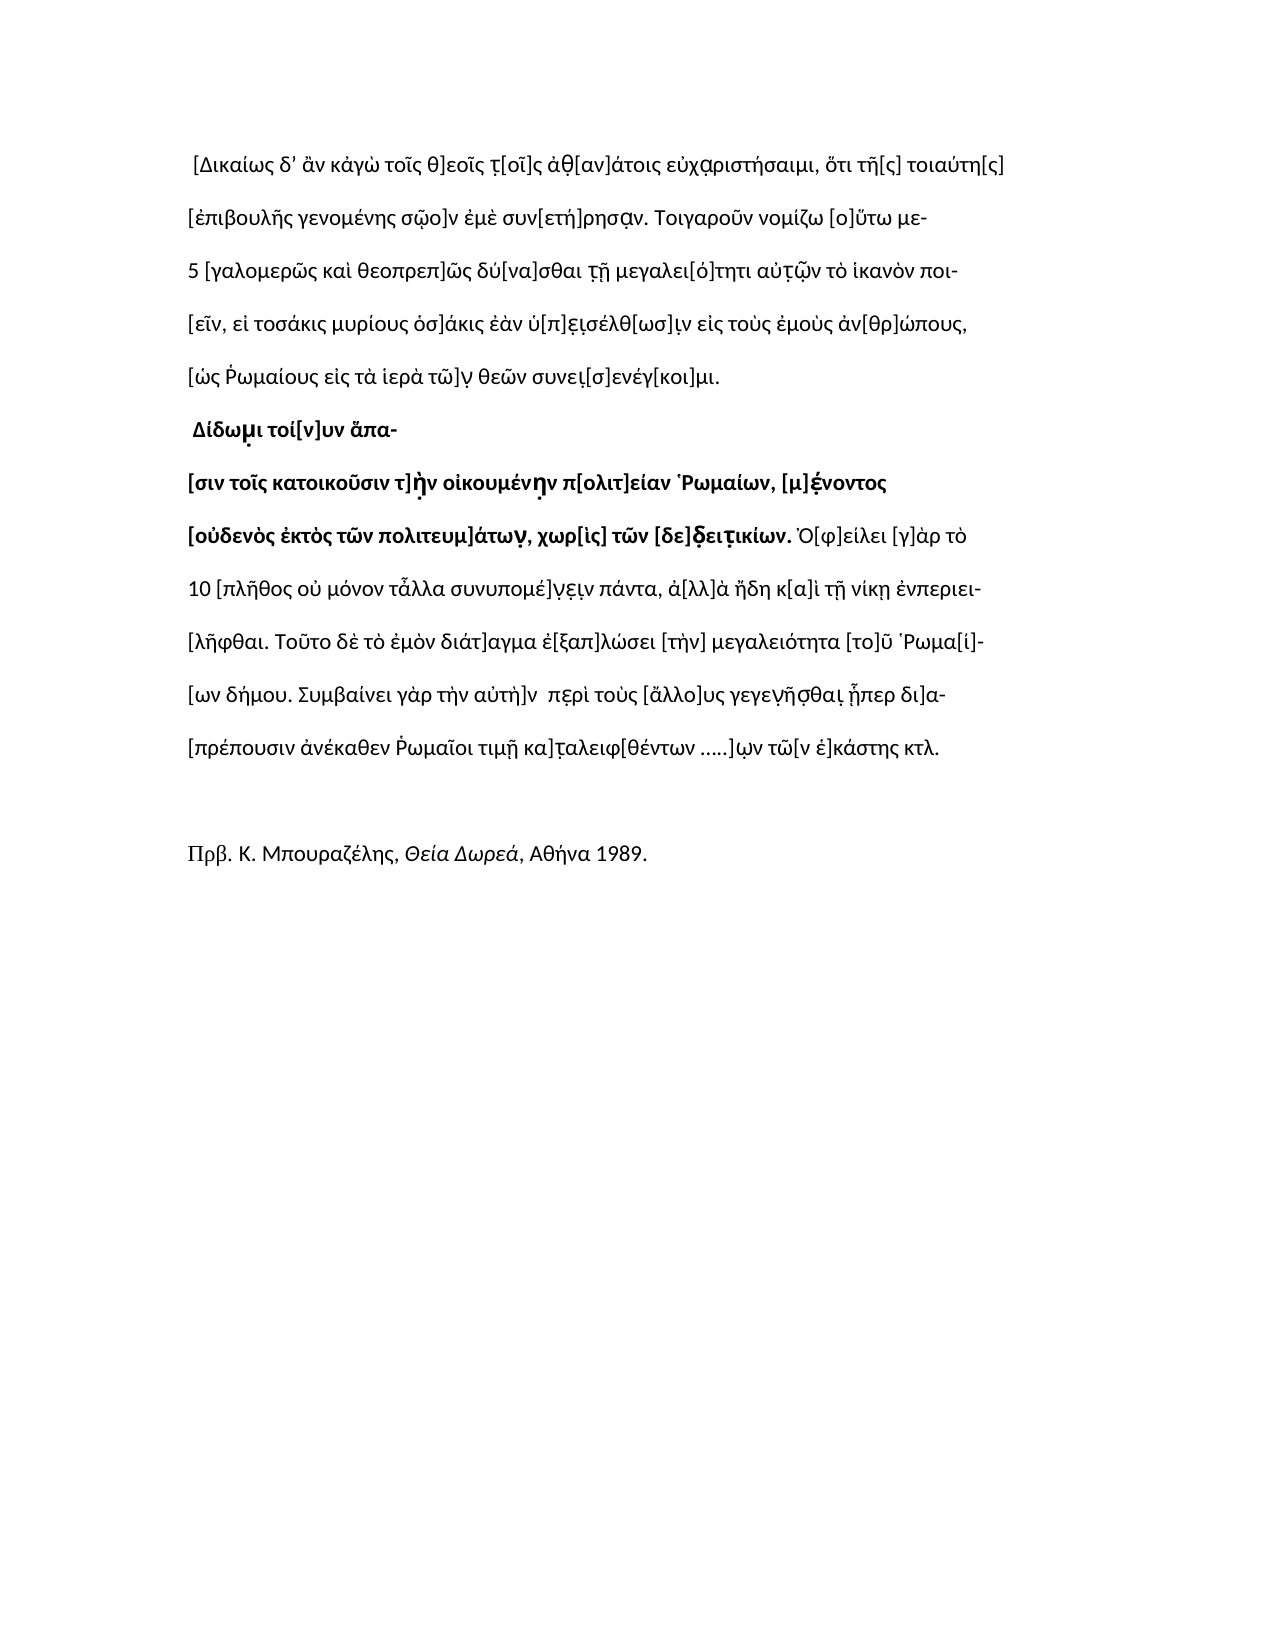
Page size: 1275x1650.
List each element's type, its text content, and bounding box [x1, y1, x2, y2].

text [ὡς Ῥωμαίους εἰς τὰ ἱερὰ τῶ]ν̣ θεῶν συνει̣[σ]ενέγ[κοι]μι. [187, 362, 1087, 390]
text [οὐδενὸς ἐκτὸς τῶν πολιτευμ]άτων̣, χωρ[ὶς] τῶν [δε]δ̣ειτ̣ικίων. Ὀ[φ]είλει [γ]ὰρ τὸ [187, 521, 1087, 549]
text [εῖν, εἰ τοσάκις μυρίους ὁσ]άκις ἐὰν ὑ[π]ε̣ι̣σέλθ[ωσ]ι̣ν εἰς τοὺς ἐμοὺς ἀν[θρ]ώπους, [187, 309, 1087, 337]
text [ἐπιβουλῆς γενομένης σῷο]ν ἐμὲ συν[ετή]ρησα̣ν. Τοιγαροῦν νομίζω [ο]ὕτω με- [187, 203, 1087, 231]
text [σιν τοῖς κατοικοῦσιν τ]ὴ̣ν οἰκουμένη̣ν π[ολιτ]είαν ῾Ρωμαίων, [μ]έ̣νοντος [187, 468, 1087, 496]
text 10 [πλῆθος οὐ μόνον τἆλλα συνυπομέ]ν̣ε̣ι̣ν πάντα, ἀ[λλ]ὰ ἤδη κ[α]ὶ τῇ νίκῃ ἐνπεριει- [187, 574, 1087, 602]
text [λῆφθαι. Τοῦτο δὲ τὸ ἐμὸν διάτ]αγμα ἐ[ξαπ]λώσει [τὴν] μεγαλειότητα [το]ῦ ῾Ρωμα[ί]- [187, 627, 1087, 655]
text [Δικαίως δ’ ἂν κἀγὼ τοῖς θ]εοῖς τ̣[οῖ]ς ἀθ̣[αν]άτοις εὐχα̣ριστήσαιμι, ὅτι τῆ[ς] τοιαύτη[ς] [187, 150, 1087, 178]
text [ων δήμου. Συμβαίνει γὰρ τὴν αὐτὴ]ν πε̣ρὶ τοὺς [ἄλλο]υς γεγεν̣ῆσ̣θαι̣ ᾗπερ δι]α- [187, 680, 1087, 708]
text Πρβ. Κ. Μπουραζέλης, Θεία Δωρεά, Αθήνα 1989. [187, 839, 1087, 867]
text 5 [γαλομερῶς καὶ θεοπρεπ]ῶς δύ[να]σθαι τ̣ῇ μεγαλει[ό]τητι αὐτ̣ῶ̣ν τὸ ἱκανὸν ποι- [187, 256, 1087, 284]
text Δίδωμ̣ι τοί[ν]υν ἅπα- [187, 415, 1087, 443]
text [πρέπουσιν ἀνέκαθεν Ῥωμαῖοι τιμῇ κα]τ̣αλειφ[θέντων …..]ω̣ν τῶ[ν ἑ]κάστης κτλ. [187, 733, 1087, 761]
